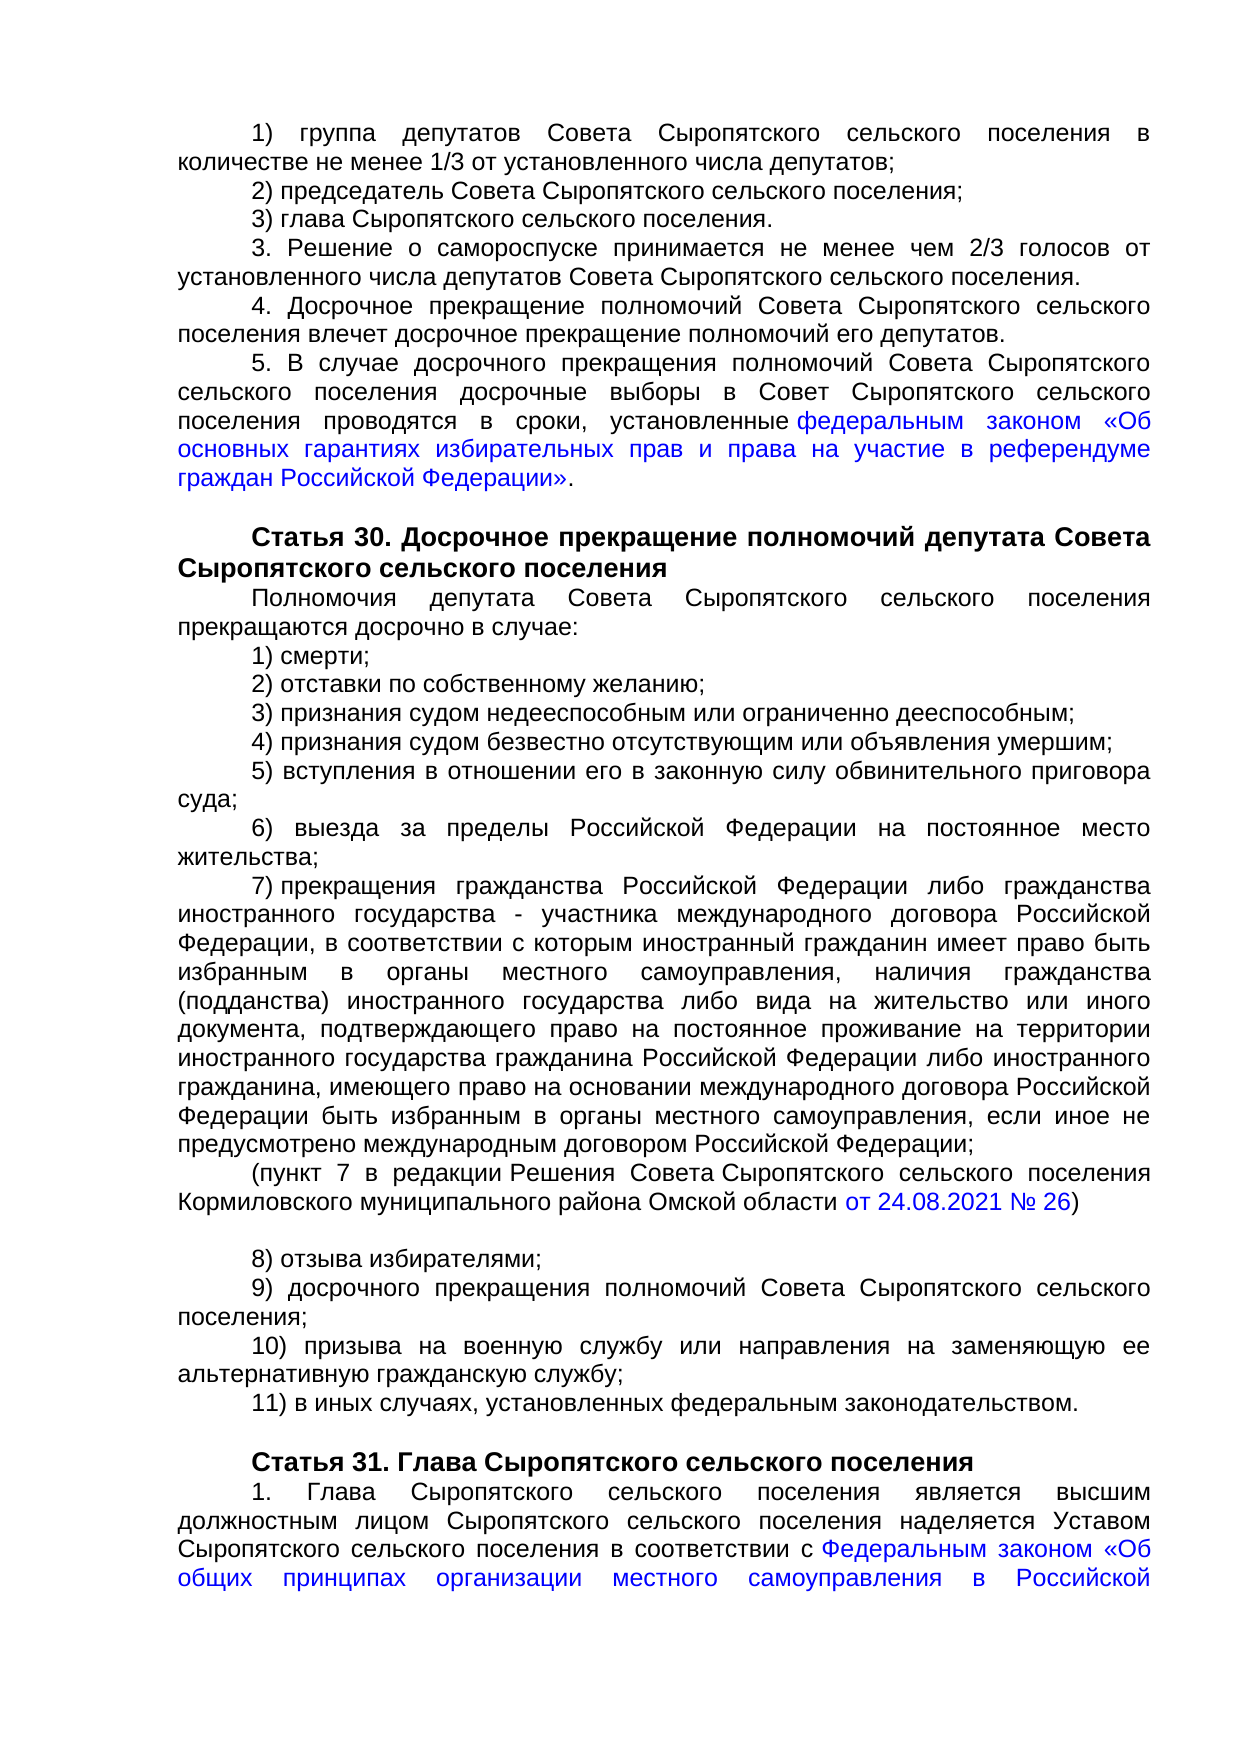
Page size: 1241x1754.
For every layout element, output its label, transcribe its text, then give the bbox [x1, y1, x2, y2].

text 5) вступления в отношении его в законную силу обвинительного приговора суда; [177, 756, 1152, 813]
text 8) отзыва избирателями; [177, 1244, 1152, 1273]
text 3. Решение о самороспуске принимается не менее чем 2/3 голосов от установленного числа депутатов Совета Сыропятского сельского поселения. [177, 233, 1152, 291]
text (пункт 7 в редакции Решения Совета Сыропятского сельского поселения Кормиловского муниципального района Омской области от 24.08.2021 № 26) [177, 1158, 1152, 1216]
text 6) выезда за пределы Российской Федерации на постоянное место жительства; [177, 813, 1152, 871]
text Статья 31. Глава Сыропятского сельского поселения [177, 1446, 1152, 1477]
text 9) досрочного прекращения полномочий Совета Сыропятского сельского поселения; [177, 1273, 1152, 1331]
text 4) признания судом безвестно отсутствующим или объявления умершим; [177, 727, 1152, 756]
text 3) признания судом недееспособным или ограниченно дееспособным; [177, 698, 1152, 727]
text 11) в иных случаях, установленных федеральным законодательством. [177, 1388, 1152, 1417]
text 10) призыва на военную службу или направления на заменяющую ее альтернативную гражданскую службу; [177, 1331, 1152, 1388]
text 2) председатель Совета Сыропятского сельского поселения; [177, 176, 1152, 204]
text 1) группа депутатов Совета Сыропятского сельского поселения в количестве не менее 1/3 от установленного числа депутатов; [177, 118, 1152, 176]
text 3) глава Сыропятского сельского поселения. [177, 204, 1152, 233]
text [177, 1477, 1152, 1592]
text 2) отставки по собственному желанию; [177, 669, 1152, 698]
text 5. В случае досрочного прекращения полномочий Совета Сыропятского сельского поселения досрочные выборы в Совет Сыропятского сельского поселения проводятся в сроки, установленные федеральным законом «Об основных гарантиях избирательных прав и права на участие в референдуме граждан Российской Федерации». [177, 348, 1152, 492]
text Полномочия депутата Совета Сыропятского сельского поселения прекращаются досрочно в случае: [177, 583, 1152, 641]
text 4. Досрочное прекращение полномочий Совета Сыропятского сельского поселения влечет досрочное прекращение полномочий его депутатов. [177, 291, 1152, 348]
text Статья 30. Досрочное прекращение полномочий депутата Совета Сыропятского сельского поселения [177, 521, 1152, 583]
text 7) прекращения гражданства Российской Федерации либо гражданства иностранного государства - участника международного договора Российской Федерации, в соответствии с которым иностранный гражданин имеет право быть избранным в органы местного самоуправления, наличия гражданства (подданства) иностранного государства либо вида на жительство или иного документа, подтверждающего право на постоянное проживание на территории иностранного государства гражданина Российской Федерации либо иностранного гражданина, имеющего право на основании международного договора Российской Федерации быть избранным в органы местного самоуправления, если иное не предусмотрено международным договором Российской Федерации; [177, 871, 1152, 1158]
text 1) смерти; [177, 641, 1152, 669]
